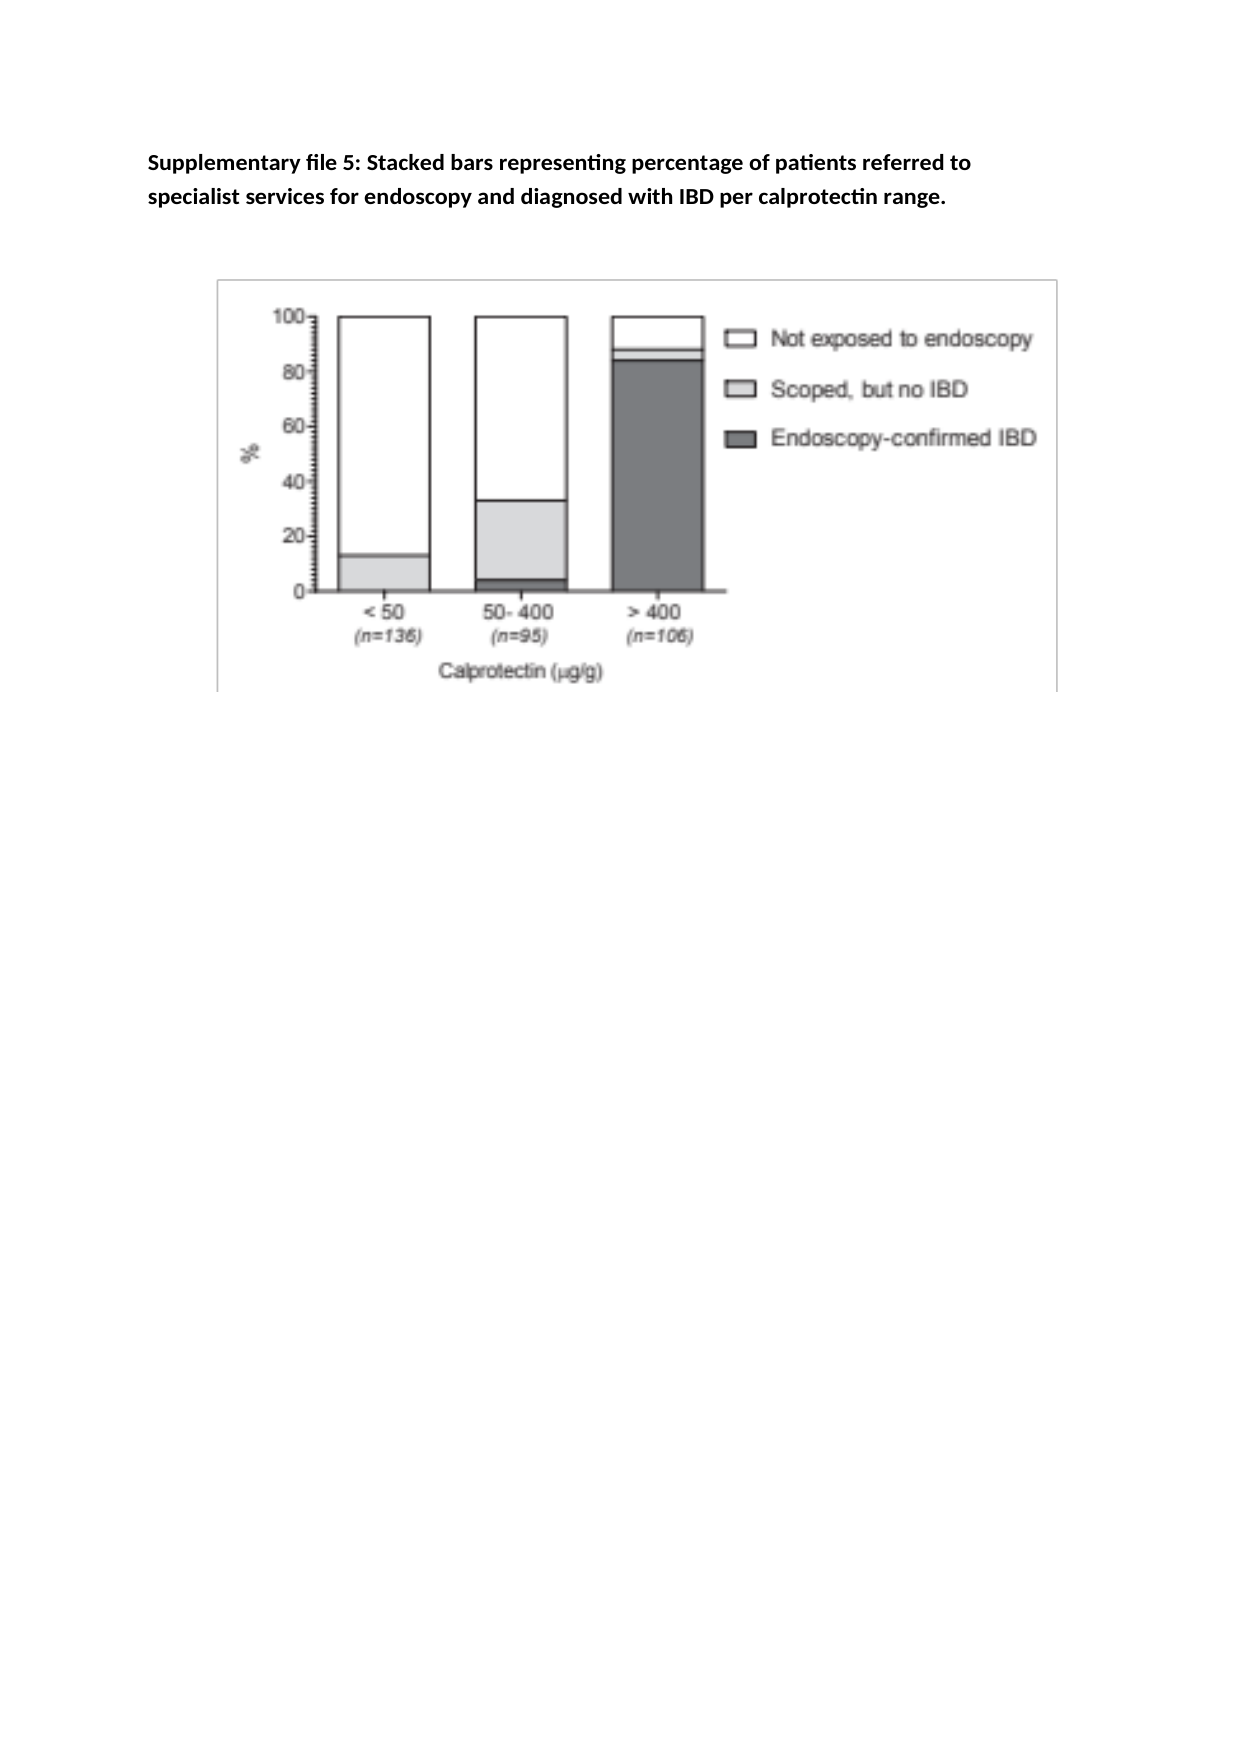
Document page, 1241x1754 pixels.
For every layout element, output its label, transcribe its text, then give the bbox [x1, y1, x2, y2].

text Supplementary file 5: Stacked bars representing percentage of patients referred to specialist services for endoscopy and diagnosed with IBD per calprotectin range. [148, 148, 1064, 210]
